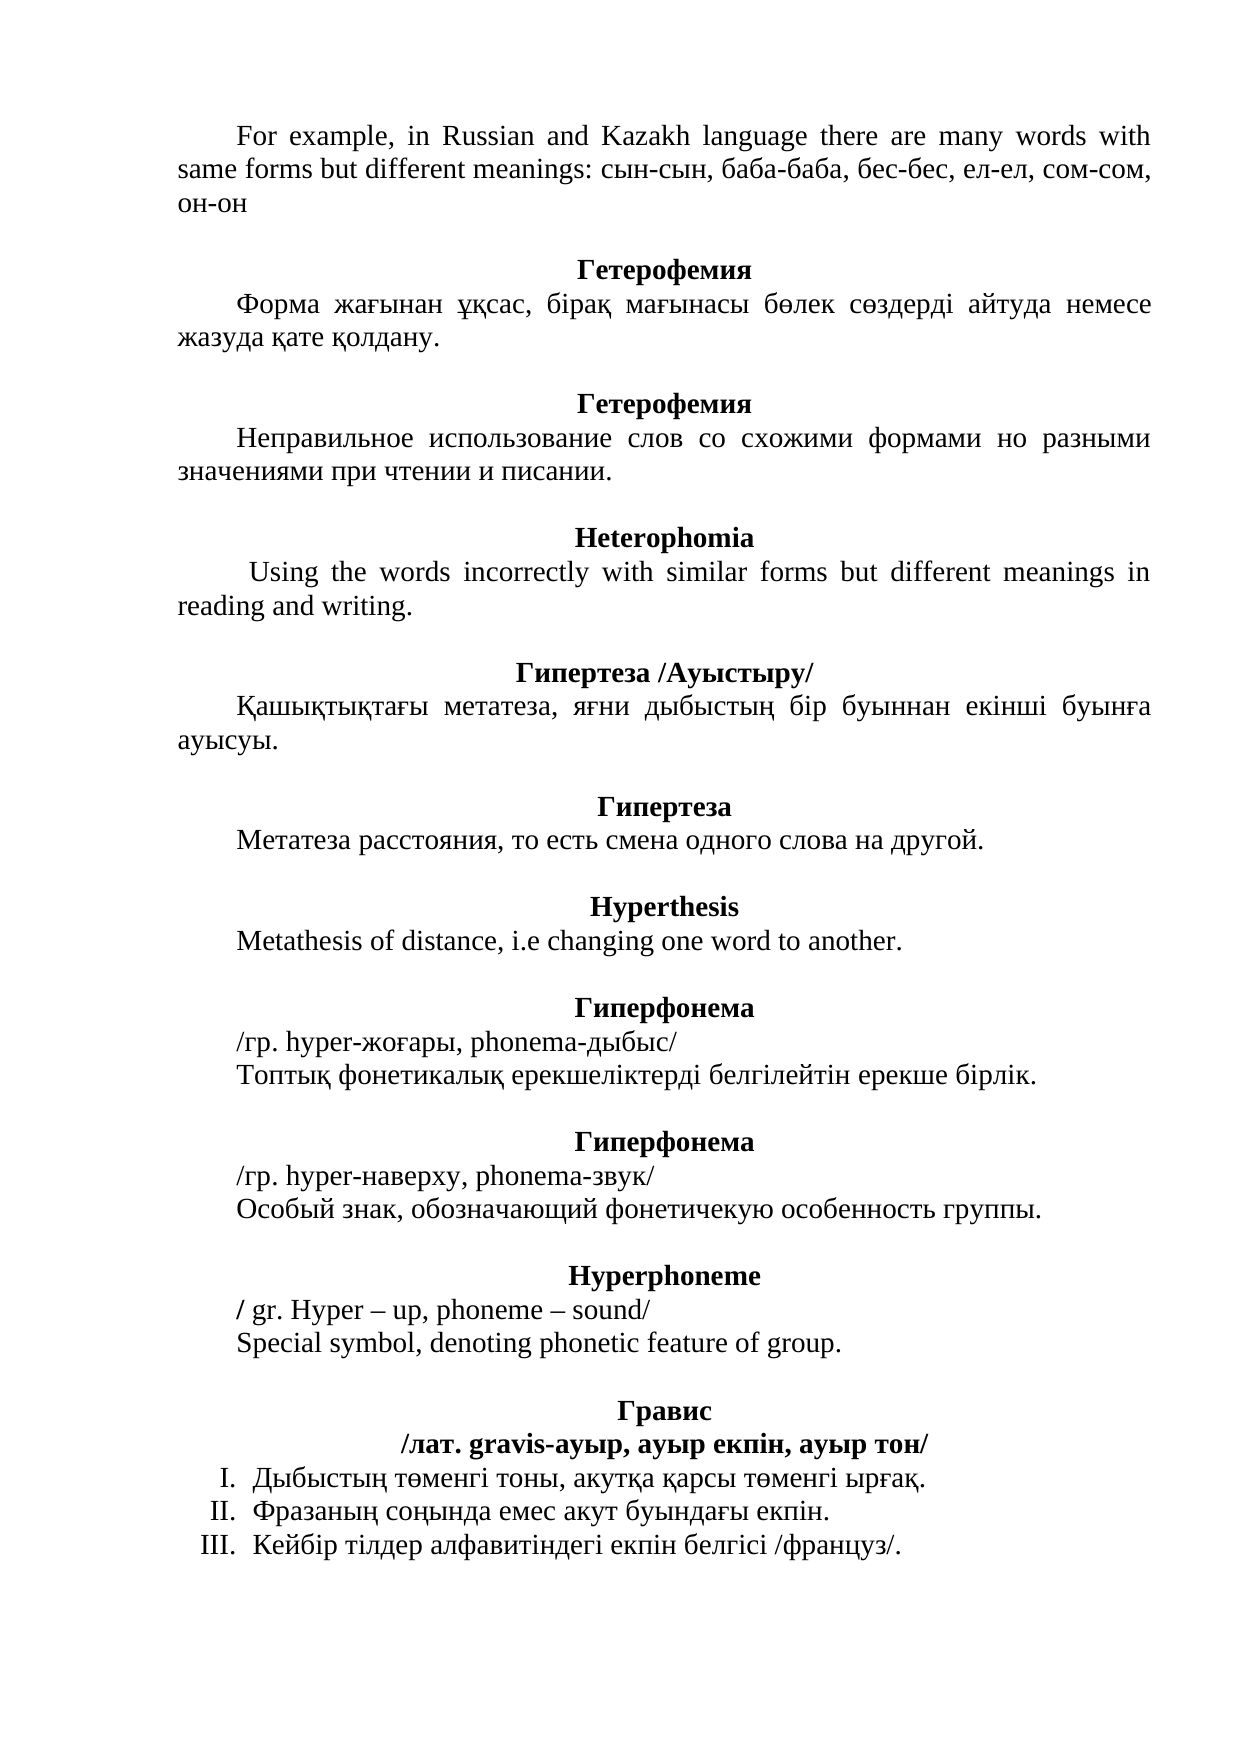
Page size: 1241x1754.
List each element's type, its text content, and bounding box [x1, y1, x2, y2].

text Using the words incorrectly with similar forms but different meanings in reading and writing. [177, 554, 1152, 621]
list Фразаның соңында емес акут буындағы екпін. [177, 1493, 1152, 1527]
text /гр. hyper-наверху, phonema-звук/ [177, 1158, 1152, 1191]
text Особый знак, обозначающий фонетичекую особенность группы. [177, 1191, 1152, 1225]
text Гиперфонема [177, 1124, 1152, 1158]
text Гетерофемия [177, 386, 1152, 420]
text Гетерофемия [177, 252, 1152, 286]
text Гипертеза [177, 789, 1152, 822]
text For example, in Russian and Kazakh language there are many words with same forms but different meanings: сын-сын, баба-баба, бес-бес, ел-ел, сом-сом, он-он [177, 118, 1152, 219]
text Қашықтықтағы метатеза, яғни дыбыстың бір буыннан екінші буынға ауысуы. [177, 688, 1152, 755]
text Гипертеза /Ауыстыру/ [177, 655, 1152, 688]
text Heterophomia [177, 521, 1152, 554]
text Форма жағынан ұқсас, бірақ мағынасы бөлек сөздерді айтуда немесе жазуда қате қолдану. [177, 286, 1152, 353]
text Метатеза расстояния, то есть смена одного слова на другой. [177, 822, 1152, 856]
text Special symbol, denoting phonetic feature of group. [177, 1326, 1152, 1359]
text Metathesis of distance, i.e changing one word to another. [177, 923, 1152, 957]
list Кейбір тілдер алфавитіндегі екпін белгісі /француз/. [177, 1527, 1152, 1560]
text Hyperthesis [177, 889, 1152, 923]
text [177, 1426, 1152, 1460]
text Гравис [177, 1393, 1152, 1426]
text Топтық фонетикалық ерекшеліктерді белгілейтін ерекше бірлік. [177, 1057, 1152, 1091]
text Гиперфонема [177, 990, 1152, 1024]
text /гр. hyper-жоғары, phonema-дыбыс/ [177, 1024, 1152, 1057]
list Дыбыстың төменгі тоны, акутқа қарсы төменгі ырғақ. [177, 1460, 1152, 1493]
text Неправильное использование слов со схожими формами но разными значениями при чтении и писании. [177, 420, 1152, 487]
text / gr. Hyper – up, phoneme – sound/ [177, 1292, 1152, 1326]
text Hyperphoneme [177, 1258, 1152, 1292]
